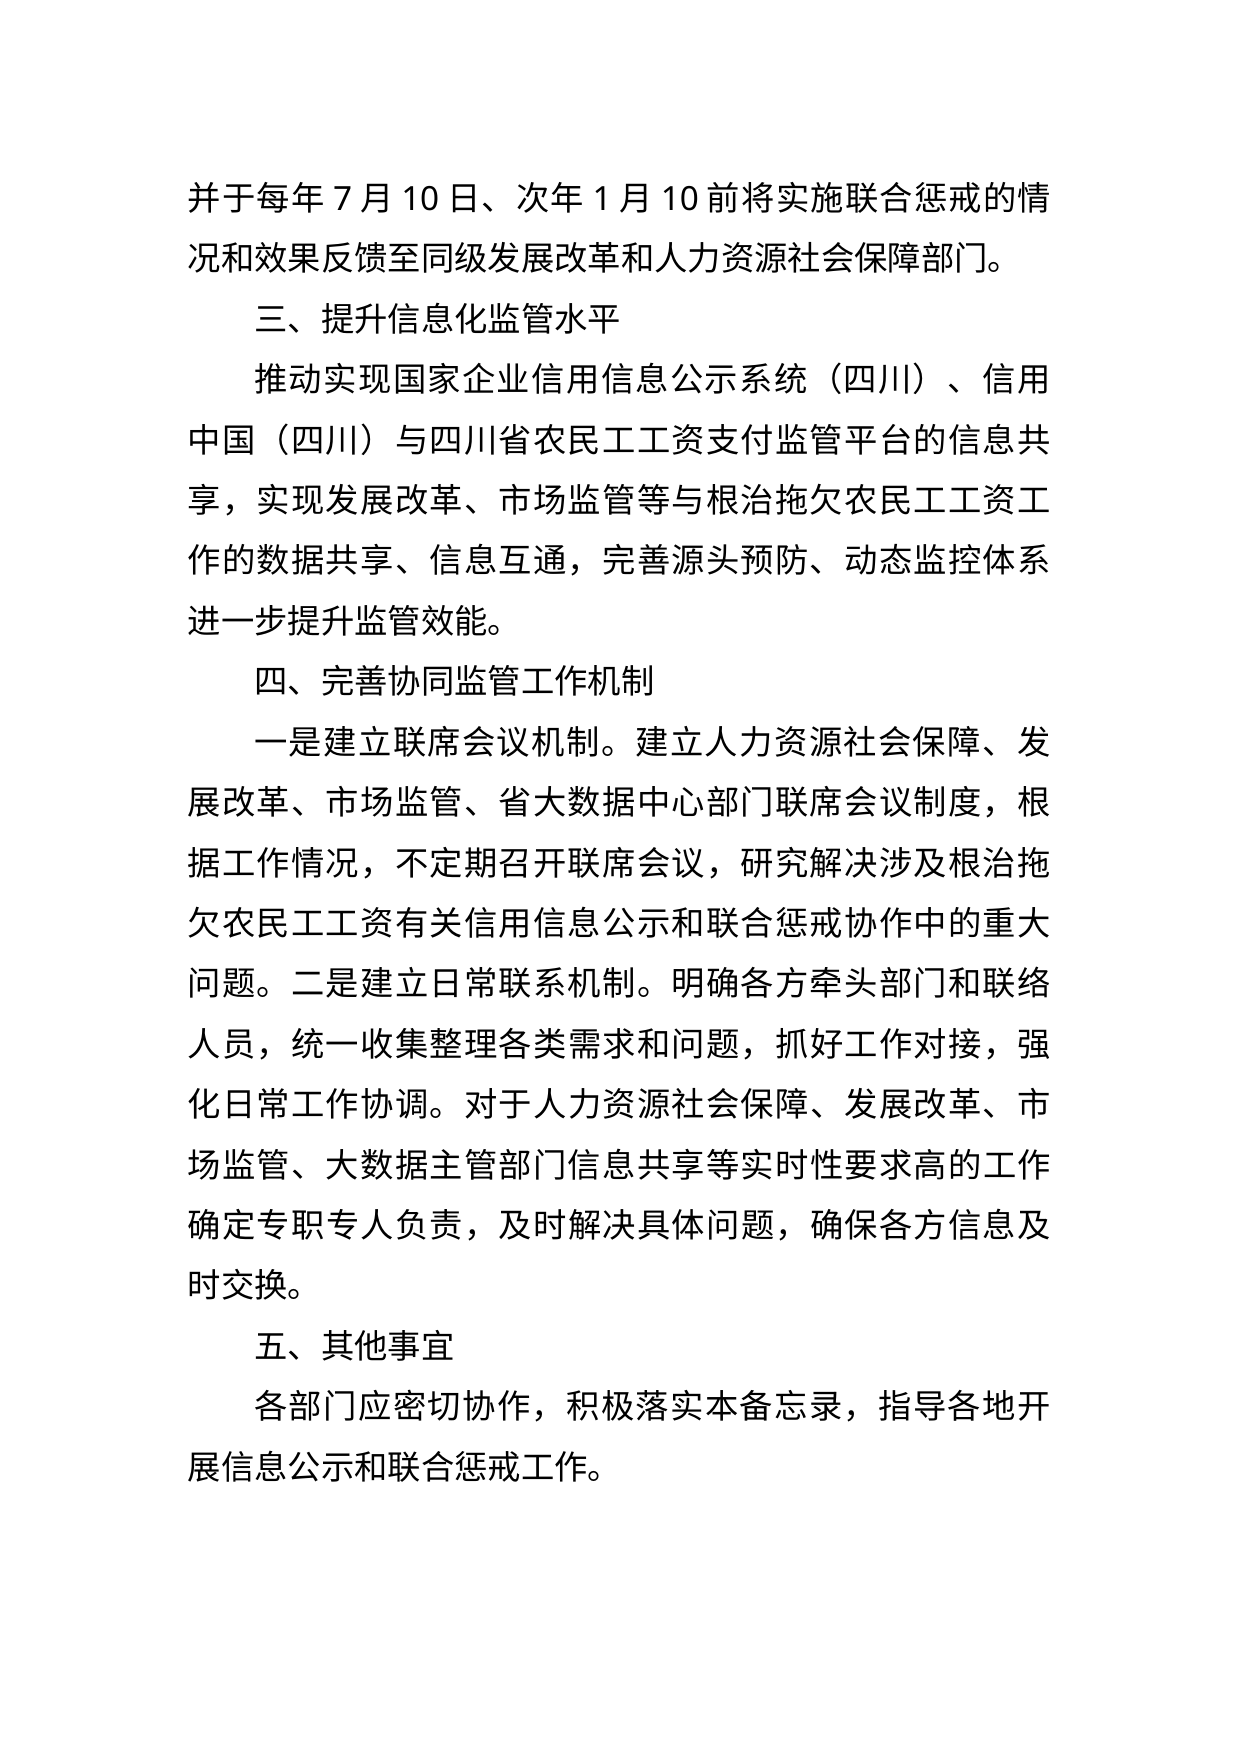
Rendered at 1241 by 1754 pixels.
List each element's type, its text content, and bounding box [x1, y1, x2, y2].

text 各部门应密切协作，积极落实本备忘录，指导各地开展信息公示和联合惩戒工作。 [187, 1370, 1053, 1491]
text 五、其他事宜 [187, 1310, 1053, 1370]
text 一是建立联席会议机制。建立人力资源社会保障、发展改革、市场监管、省大数据中心部门联席会议制度，根据工作情况，不定期召开联席会议，研究解决涉及根治拖欠农民工工资有关信用信息公示和联合惩戒协作中的重大问题。二是建立日常联系机制。明确各方牵头部门和联络人员，统一收集整理各类需求和问题，抓好工作对接，强化日常工作协调。对于人力资源社会保障、发展改革、市场监管、大数据主管部门信息共享等实时性要求高的工作，确定专职专人负责，及时解决具体问题，确保各方信息及时交换。 [187, 706, 1053, 1310]
text 推动实现国家企业信用信息公示系统（四川）、信用中国（四川）与四川省农民工工资支付监管平台的信息共享，实现发展改革、市场监管等与根治拖欠农民工工资工作的数据共享、信息互通，完善源头预防、动态监控体系，进一步提升监管效能。 [187, 343, 1053, 645]
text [187, 162, 1053, 283]
text 四、完善协同监管工作机制 [187, 645, 1053, 706]
text 三、提升信息化监管水平 [187, 283, 1053, 343]
